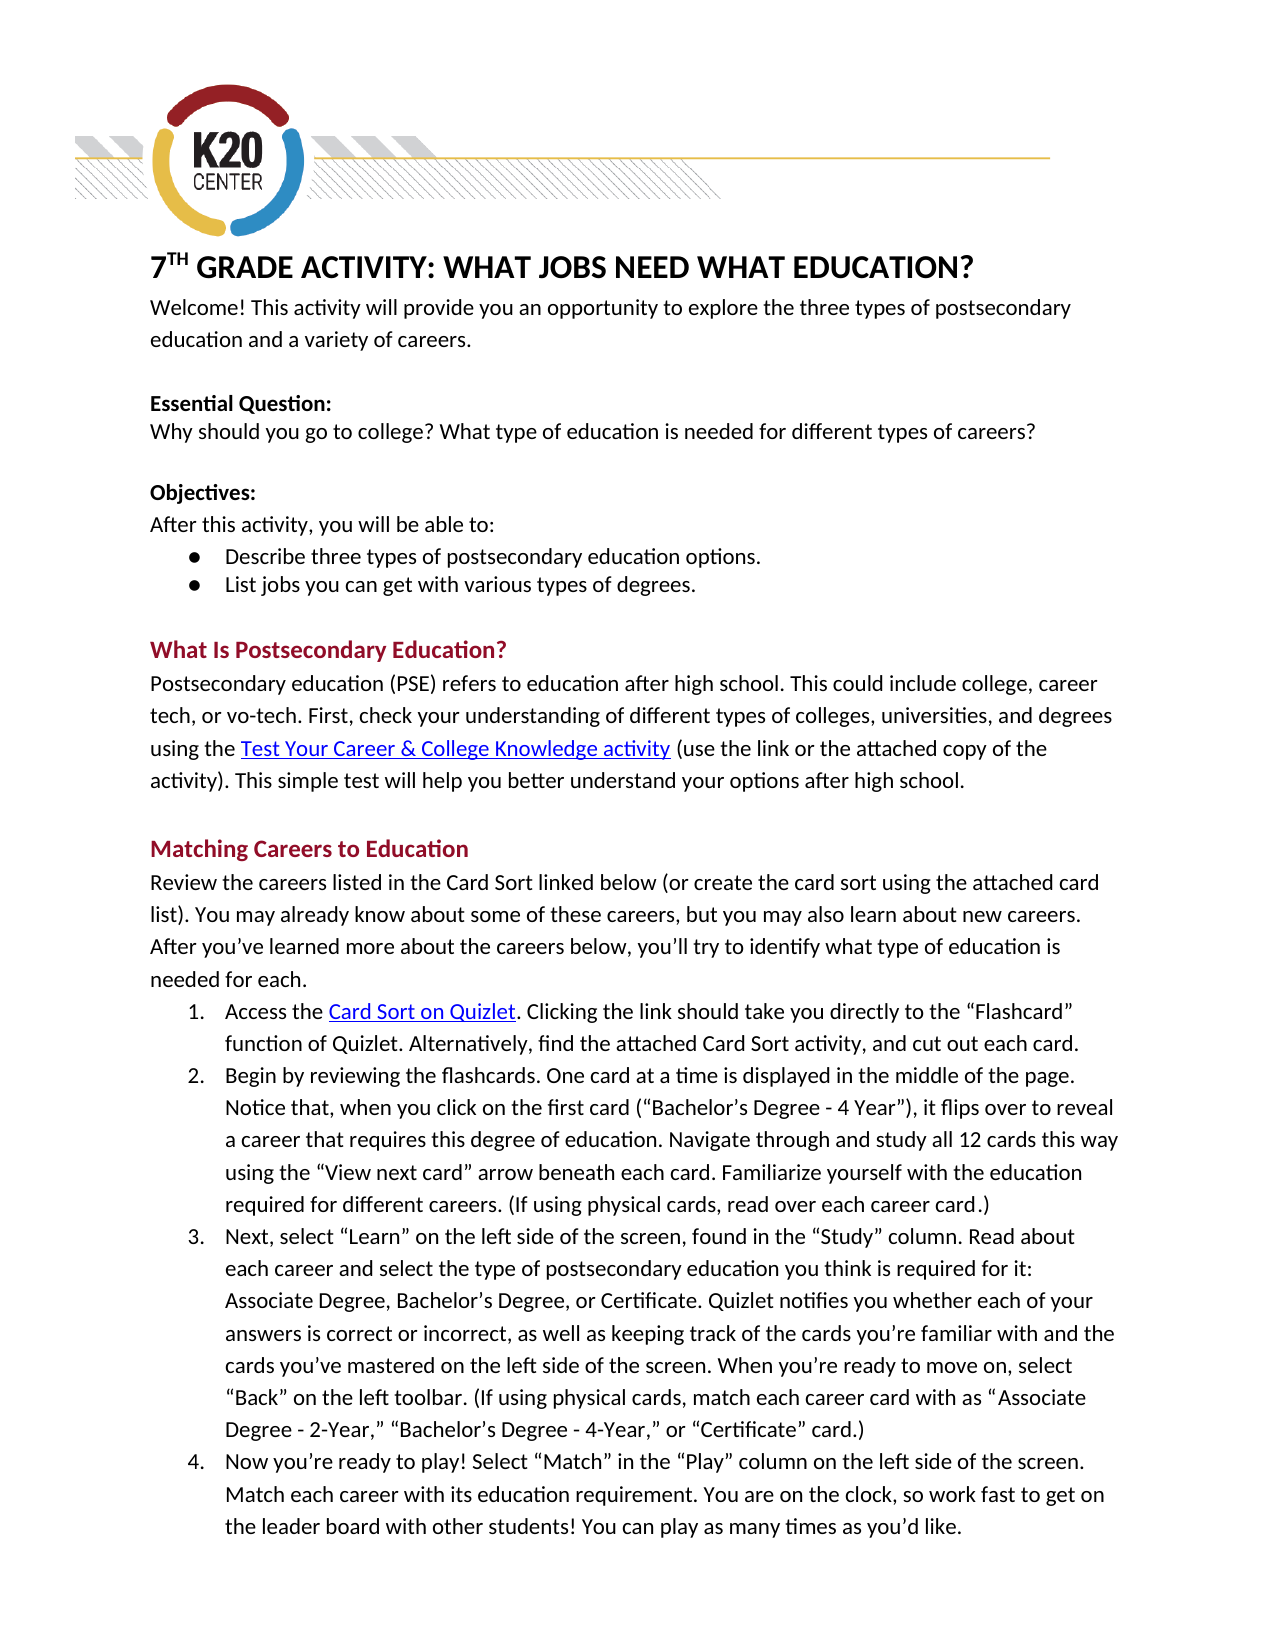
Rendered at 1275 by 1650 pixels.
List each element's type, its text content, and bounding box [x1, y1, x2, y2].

list Access the Card Sort on Quizlet. Clicking the link should take you directly to the “Flashcard” function of Quizlet. Alternatively, find the attached Card Sort activity, and cut out each card. [187, 997, 1125, 1057]
text After this activity, you will be able to: [150, 510, 1125, 538]
text Postsecondary education (PSE) refers to education after high school. This could include college, career tech, or vo-tech. First, check your understanding of different types of colleges, universities, and degrees using the Test Your Career & College Knowledge activity (use the link or the attached copy of the activity). This simple test will help you better understand your options after high school. [150, 669, 1125, 794]
list Begin by reviewing the flashcards. One card at a time is displayed in the middle of the page. Notice that, when you click on the first card (“Bachelor’s Degree - 4 Year”), it flips over to reveal a career that requires this degree of education. Navigate through and study all 12 cards this way using the “View next card” arrow beneath each card. Familiarize yourself with the education required for different careers. (If using physical cards, read over each career card.) [187, 1061, 1125, 1218]
text What Is Postsecondary Education? [150, 634, 1125, 665]
text Welcome! This activity will provide you an opportunity to explore the three types of postsecondary education and a variety of careers. [150, 293, 1125, 353]
list Describe three types of postsecondary education options. [187, 542, 1125, 570]
text Why should you go to college? What type of education is needed for different types of careers? [150, 417, 1125, 445]
list Now you’re ready to play! Select “Match” in the “Play” column on the left side of the screen. Match each career with its education requirement. You are on the clock, so work fast to get on the leader board with other students! You can play as many times as you’d like. [187, 1447, 1125, 1540]
text Objectives: [150, 478, 1125, 506]
text Matching Careers to Education [150, 833, 1125, 864]
list List jobs you can get with various types of degrees. [187, 570, 1125, 598]
text 7TH GRADE ACTIVITY: WHAT JOBS NEED WHAT EDUCATION? [150, 246, 1125, 287]
text Review the careers listed in the Card Sort linked below (or create the card sort using the attached card list). You may already know about some of these careers, but you may also learn about new careers. After you’ve learned more about the careers below, you’ll try to identify what type of education is needed for each. [150, 868, 1125, 993]
picture [75, 75, 1050, 246]
list Next, select “Learn” on the left side of the screen, found in the “Study” column. Read about each career and select the type of postsecondary education you think is required for it: Associate Degree, Bachelor’s Degree, or Certificate. Quizlet notifies you whether each of your answers is correct or incorrect, as well as keeping track of the cards you’re familiar with and the cards you’ve mastered on the left side of the screen. When you’re ready to move on, select “Back” on the left toolbar. (If using physical cards, match each career card with as “Associate Degree - 2-Year,” “Bachelor’s Degree - 4-Year,” or “Certificate” card.) [187, 1222, 1125, 1443]
text Essential Question: [150, 389, 1125, 417]
